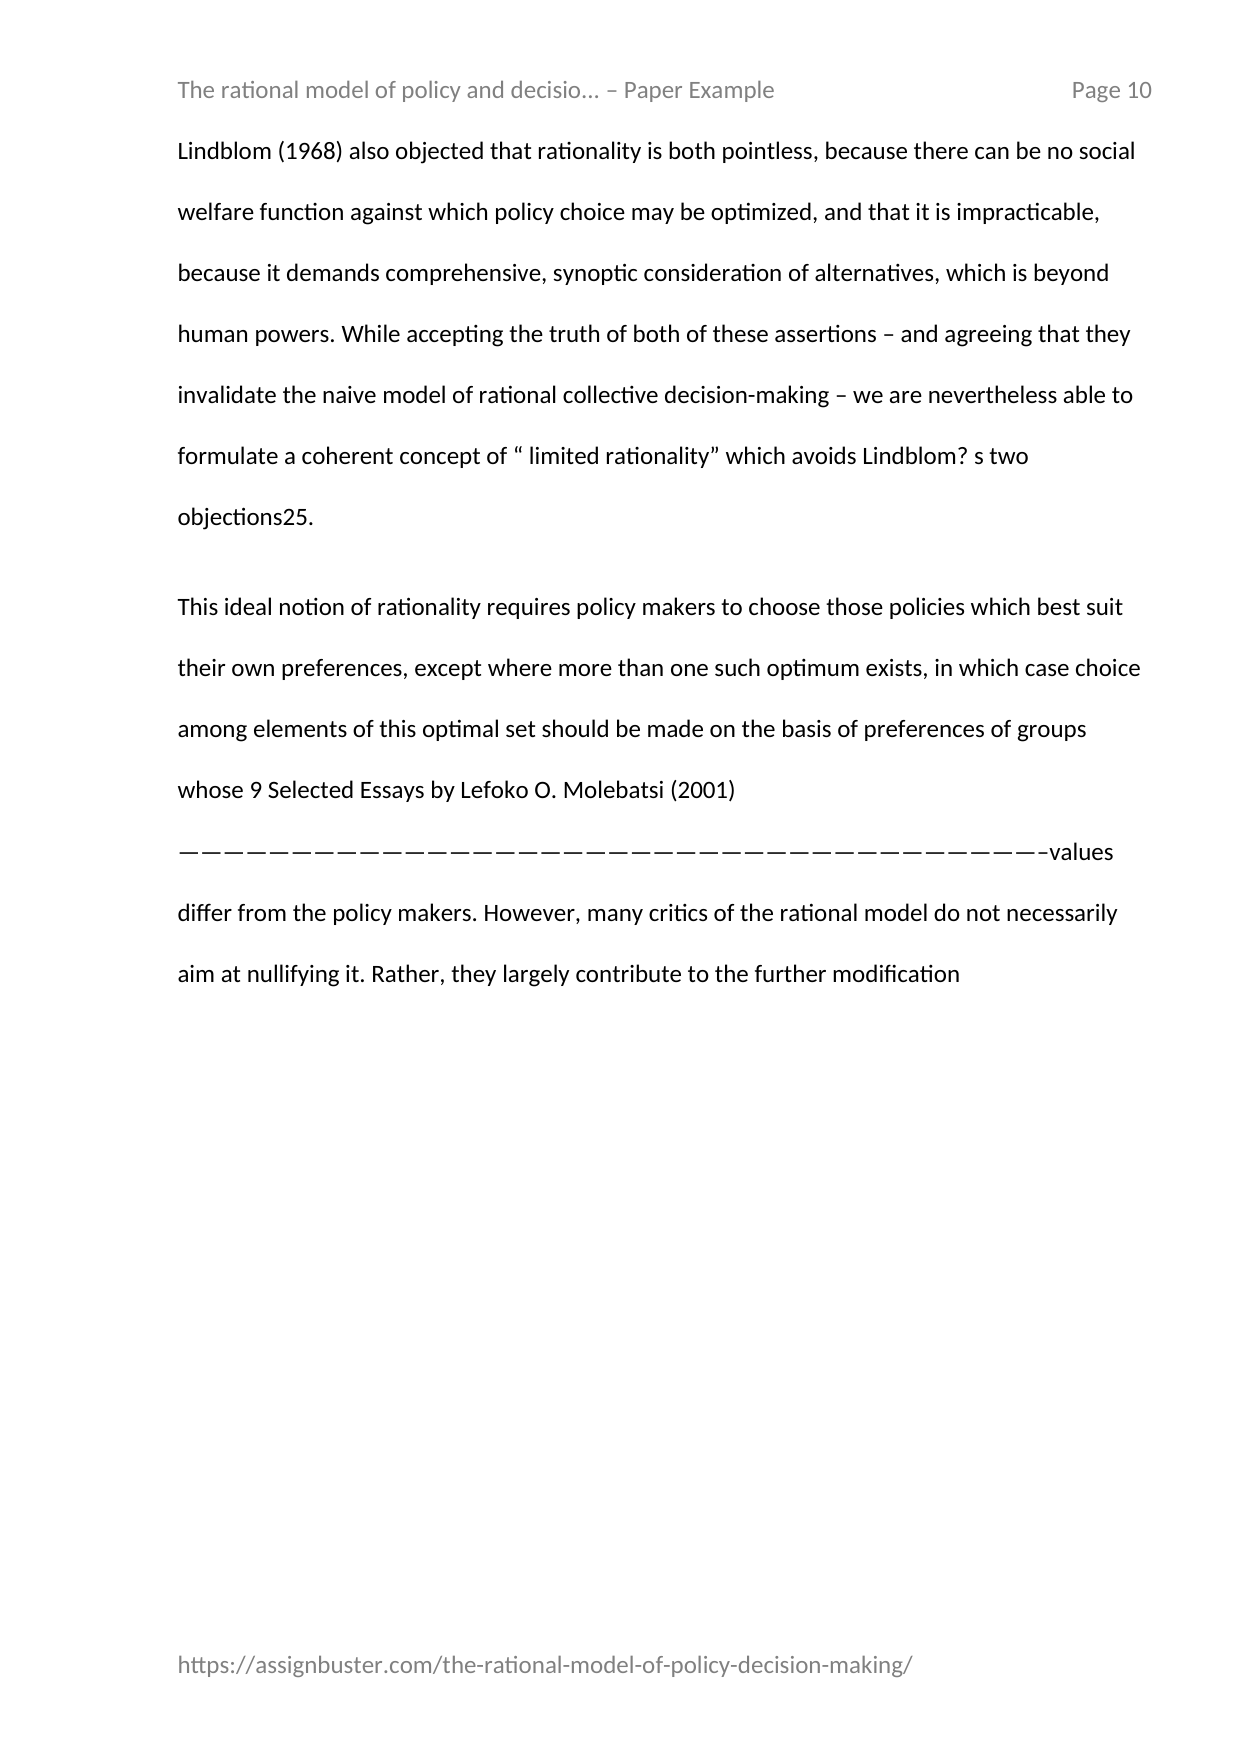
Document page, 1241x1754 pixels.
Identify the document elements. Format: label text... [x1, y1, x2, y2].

text This ideal notion of rationality requires policy makers to choose those policies which best suit their own preferences, except where more than one such optimum exists, in which case choice among elements of this optimal set should be made on the basis of preferences of groups whose 9 Selected Essays by Lefoko O. Molebatsi (2001) ——————————————————————————————————————–values differ from the policy makers. However, many critics of the rational model do not necessarily aim at nullifying it. Rather, they largely contribute to the further modification [177, 592, 1152, 988]
text Lindblom (1968) also objected that rationality is both pointless, because there can be no social welfare function against which policy choice may be optimized, and that it is impracticable, because it demands comprehensive, synoptic consideration of alternatives, which is beyond human powers. While accepting the truth of both of these assertions – and agreeing that they invalidate the naive model of rational collective decision-making – we are nevertheless able to formulate a coherent concept of “ limited rationality” which avoids Lindblom? s two objections25. [177, 135, 1152, 532]
